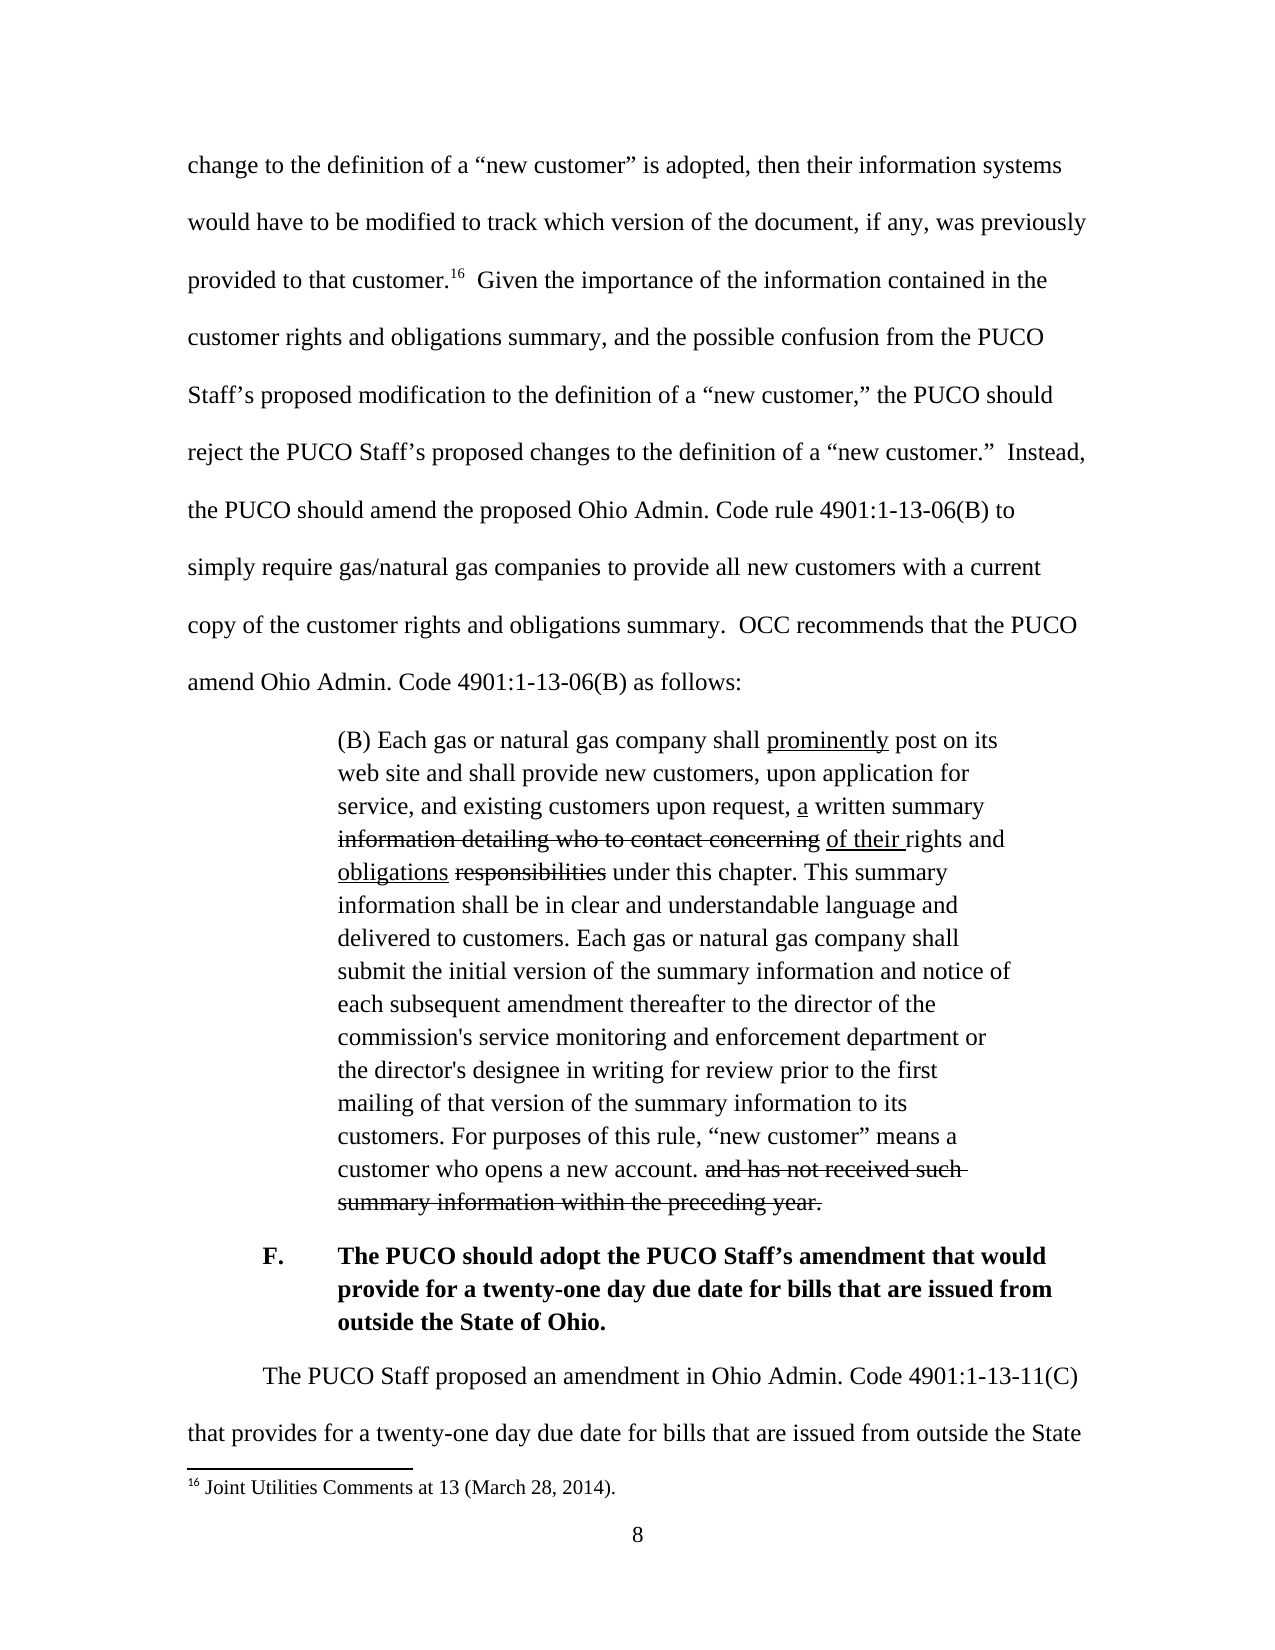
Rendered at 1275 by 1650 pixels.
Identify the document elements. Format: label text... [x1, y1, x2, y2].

text Based on the comments of the Joint Utilities, attempting to determine if a customer has received a copy of the “current version” may cause unnecessary costs and confusion. Specifically, the Joint Utilities claim that, if the PUCO Staff’s proposed change to the definition of a “new customer” is adopted, then their information systems would have to be modified to track which version of the document, if any, was previously provided to that customer. Given the importance of the information contained in the customer rights and obligations summary, and the possible confusion from the PUCO Staff’s proposed modification to the definition of a “new customer,” the PUCO should reject the PUCO Staff’s proposed changes to the definition of a “new customer.” Instead, the PUCO should amend the proposed Ohio Admin. Code rule 4901:1-13-06(B) to simply require gas/natural gas companies to provide all new customers with a current copy of the customer rights and obligations summary. OCC recommends that the PUCO amend Ohio Admin. Code 4901:1-13-06(B) as follows: [187, 150, 1087, 696]
text F. The PUCO should adopt the PUCO Staff’s amendment that would provide for a twenty-one day due date for bills that are issued from outside the State of Ohio. [262, 1241, 1087, 1336]
text (B) Each gas or natural gas company shall prominently post on its web site and shall provide new customers, upon application for service, and existing customers upon request, a written summary information detailing who to contact concerning of their rights and obligations responsibilities under this chapter. This summary information shall be in clear and understandable language and delivered to customers. Each gas or natural gas company shall submit the initial version of the summary information and notice of each subsequent amendment thereafter to the director of the commission's service monitoring and enforcement department or the director's designee in writing for review prior to the first mailing of that version of the summary information to its customers. For purposes of this rule, “new customer” means a customer who opens a new account. and has not received such summary information within the preceding year. [337, 725, 1012, 1216]
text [187, 1361, 1087, 1447]
